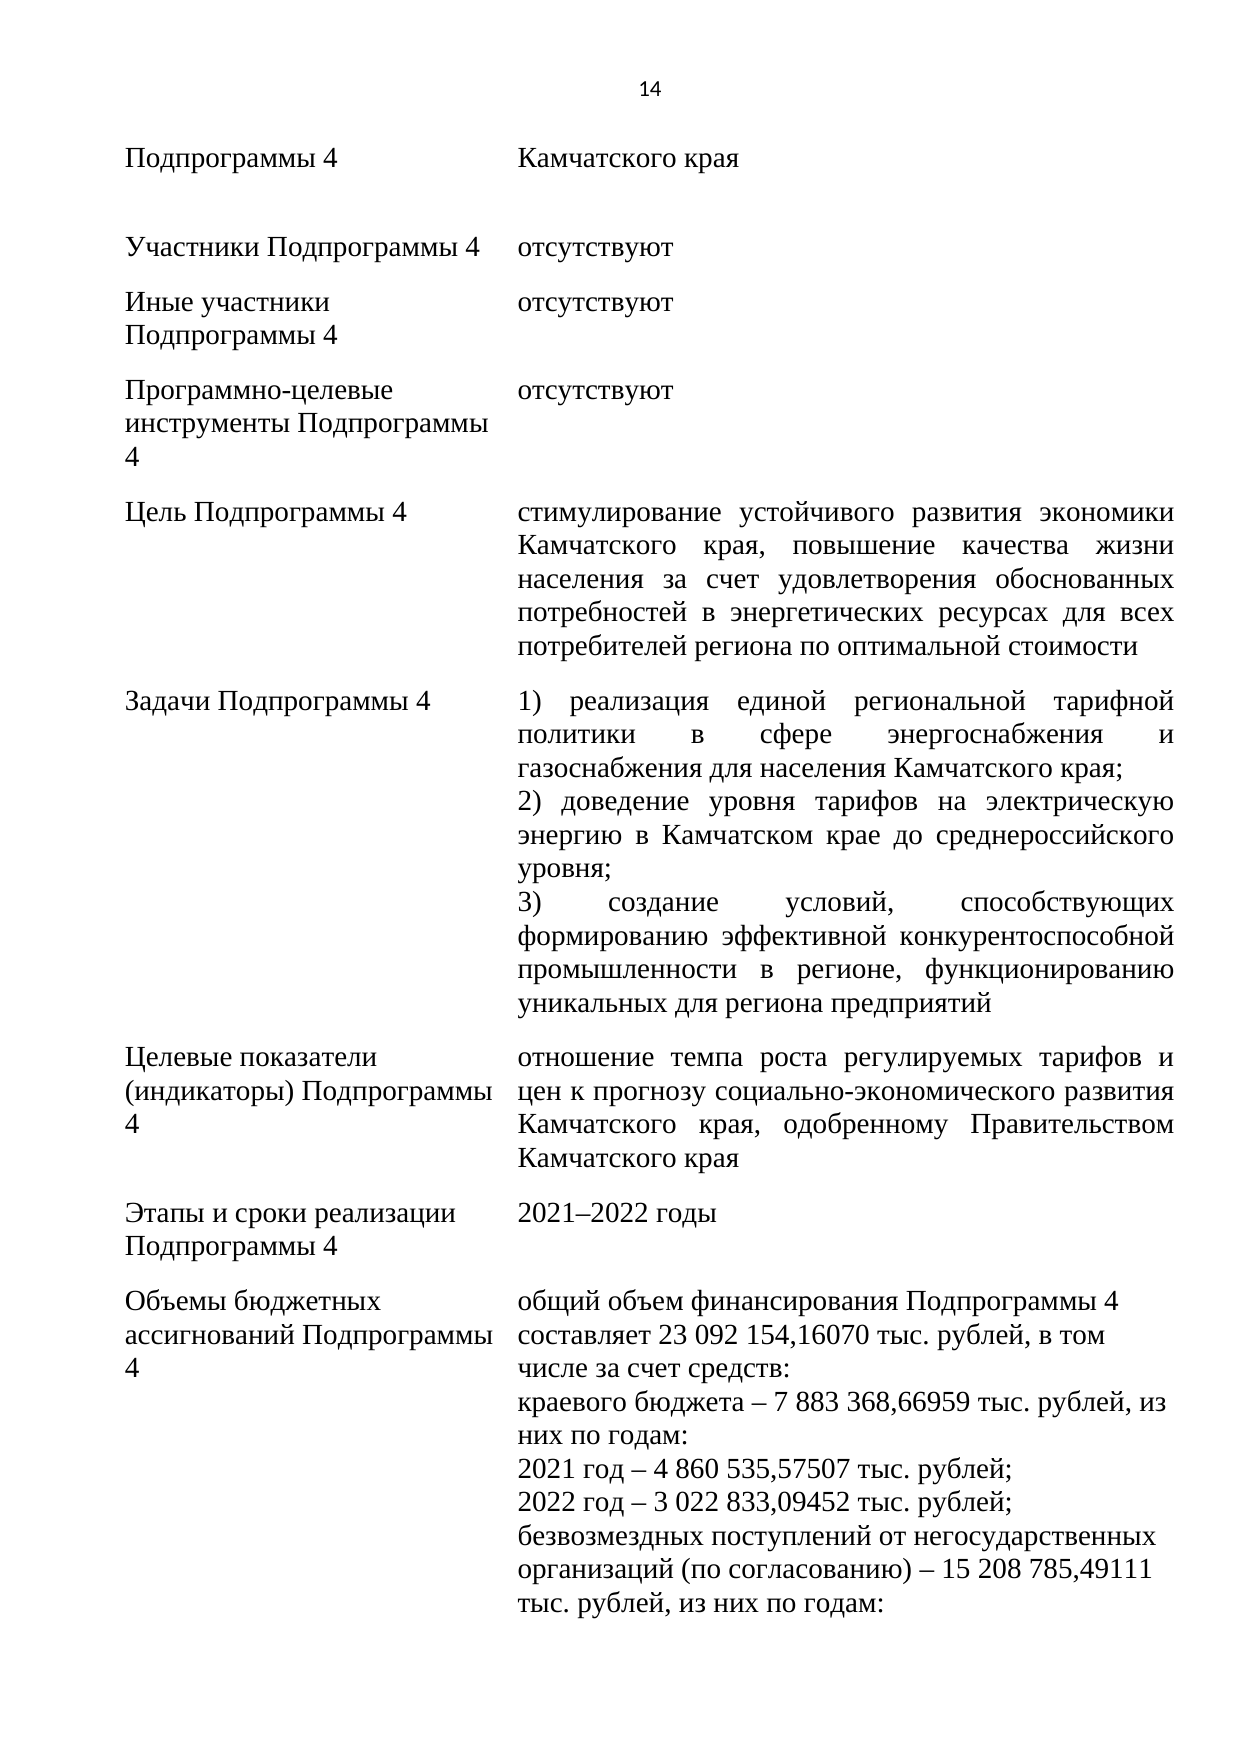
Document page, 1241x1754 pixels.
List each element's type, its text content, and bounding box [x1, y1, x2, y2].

table_cell 2021–2022 годы [511, 1184, 1181, 1273]
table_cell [511, 1273, 1181, 1629]
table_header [511, 130, 1181, 218]
table_cell Программно-целевые инструменты Подпрограммы 4 [118, 361, 511, 483]
table_cell Цель Подпрограммы 4 [118, 483, 511, 672]
table_cell Целевые показатели (индикаторы) Подпрограммы 4 [118, 1029, 511, 1184]
table_cell Иные участники Подпрограммы 4 [118, 273, 511, 361]
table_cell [118, 1273, 511, 1629]
table_cell отсутствуют [511, 218, 1181, 273]
table_cell отсутствуют [511, 273, 1181, 361]
table_cell отсутствуют [511, 361, 1181, 483]
table_cell Участники Подпрограммы 4 [118, 218, 511, 273]
table_cell отношение темпа роста регулируемых тарифов и цен к прогнозу социально-экономического развития Камчатского края, одобренному Правительством Камчатского края [511, 1029, 1181, 1184]
table_cell Этапы и сроки реализации Подпрограммы 4 [118, 1184, 511, 1273]
table_cell Задачи Подпрограммы 4 [118, 672, 511, 1029]
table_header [118, 130, 511, 218]
table_cell 1) реализация единой региональной тарифной политики в сфере энергоснабжения и газоснабжения для населения Камчатского края; 2) доведение уровня тарифов на электрическую энергию в Камчатском крае до среднероссийского уровня; 3) создание условий, способствующих формированию эффективной конкурентоспособной промышленности в регионе, функционированию уникальных для региона предприятий [511, 672, 1181, 1029]
table_cell стимулирование устойчивого развития экономики Камчатского края, повышение качества жизни населения за счет удовлетворения обоснованных потребностей в энергетических ресурсах для всех потребителей региона по оптимальной стоимости [511, 483, 1181, 672]
